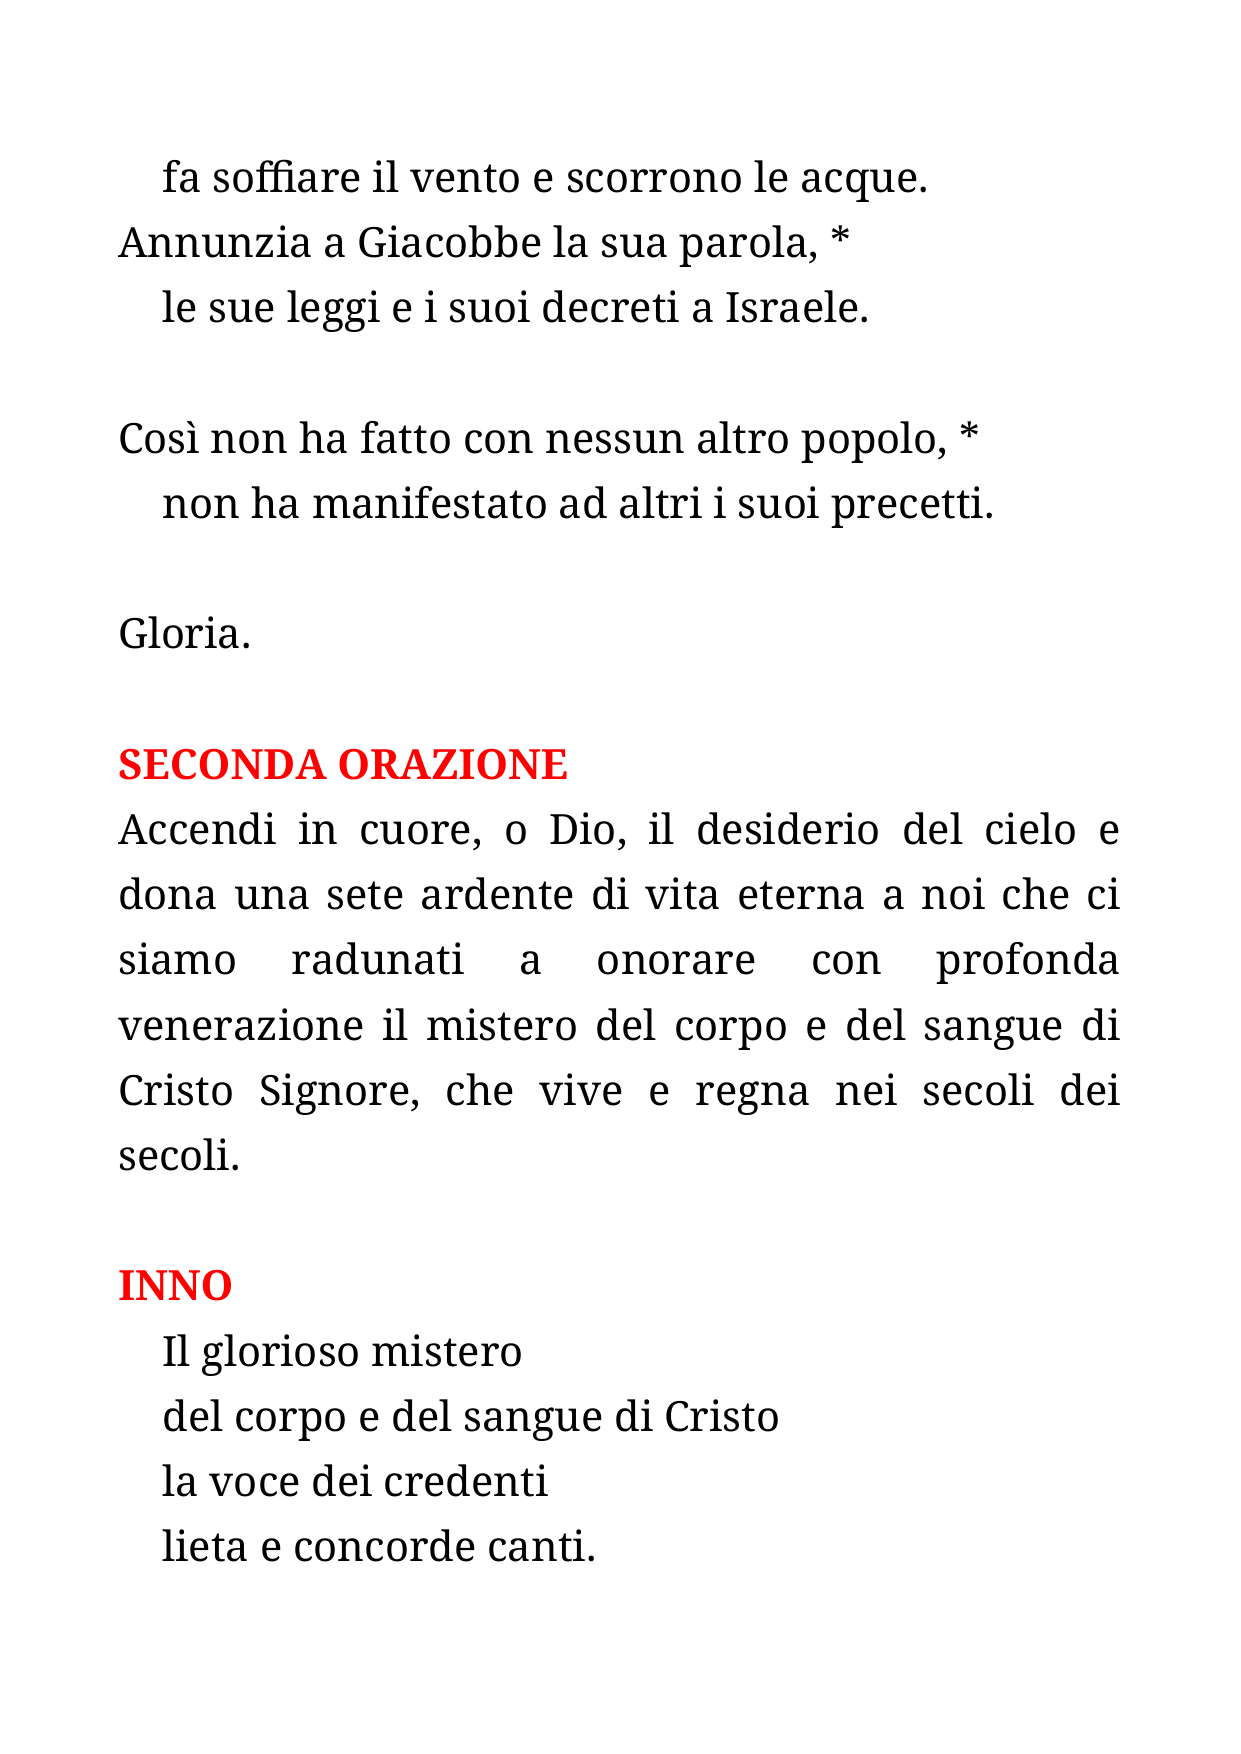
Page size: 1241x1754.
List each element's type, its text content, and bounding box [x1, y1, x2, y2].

text SECONDA ORAZIONE [118, 734, 1122, 791]
text lieta e concorde canti. [162, 1517, 1122, 1574]
text del corpo e del sangue di Cristo [162, 1387, 1122, 1443]
text Annunzia a Giacobbe la sua parola, * [118, 213, 1122, 269]
text INNO [118, 1256, 1122, 1313]
text Accendi in cuore, o Dio, il desiderio del cielo e dona una sete ardente di vita eterna a noi che ci siamo radunati a onorare con profonda venerazione il mistero del corpo e del sangue di Cristo Signore, che vive e regna nei secoli dei secoli. [118, 800, 1122, 1182]
text Il glorioso mistero [162, 1321, 1122, 1378]
text le sue leggi e i suoi decreti a Israele. [118, 278, 1122, 335]
text non ha manifestato ad altri i suoi precetti. [118, 474, 1122, 530]
text la voce dei credenti [162, 1452, 1122, 1508]
text Così non ha fatto con nessun altro popolo, * [118, 408, 1122, 465]
text fa soffiare il vento e scorrono le acque. [118, 148, 1122, 204]
text Gloria. [118, 604, 1122, 661]
